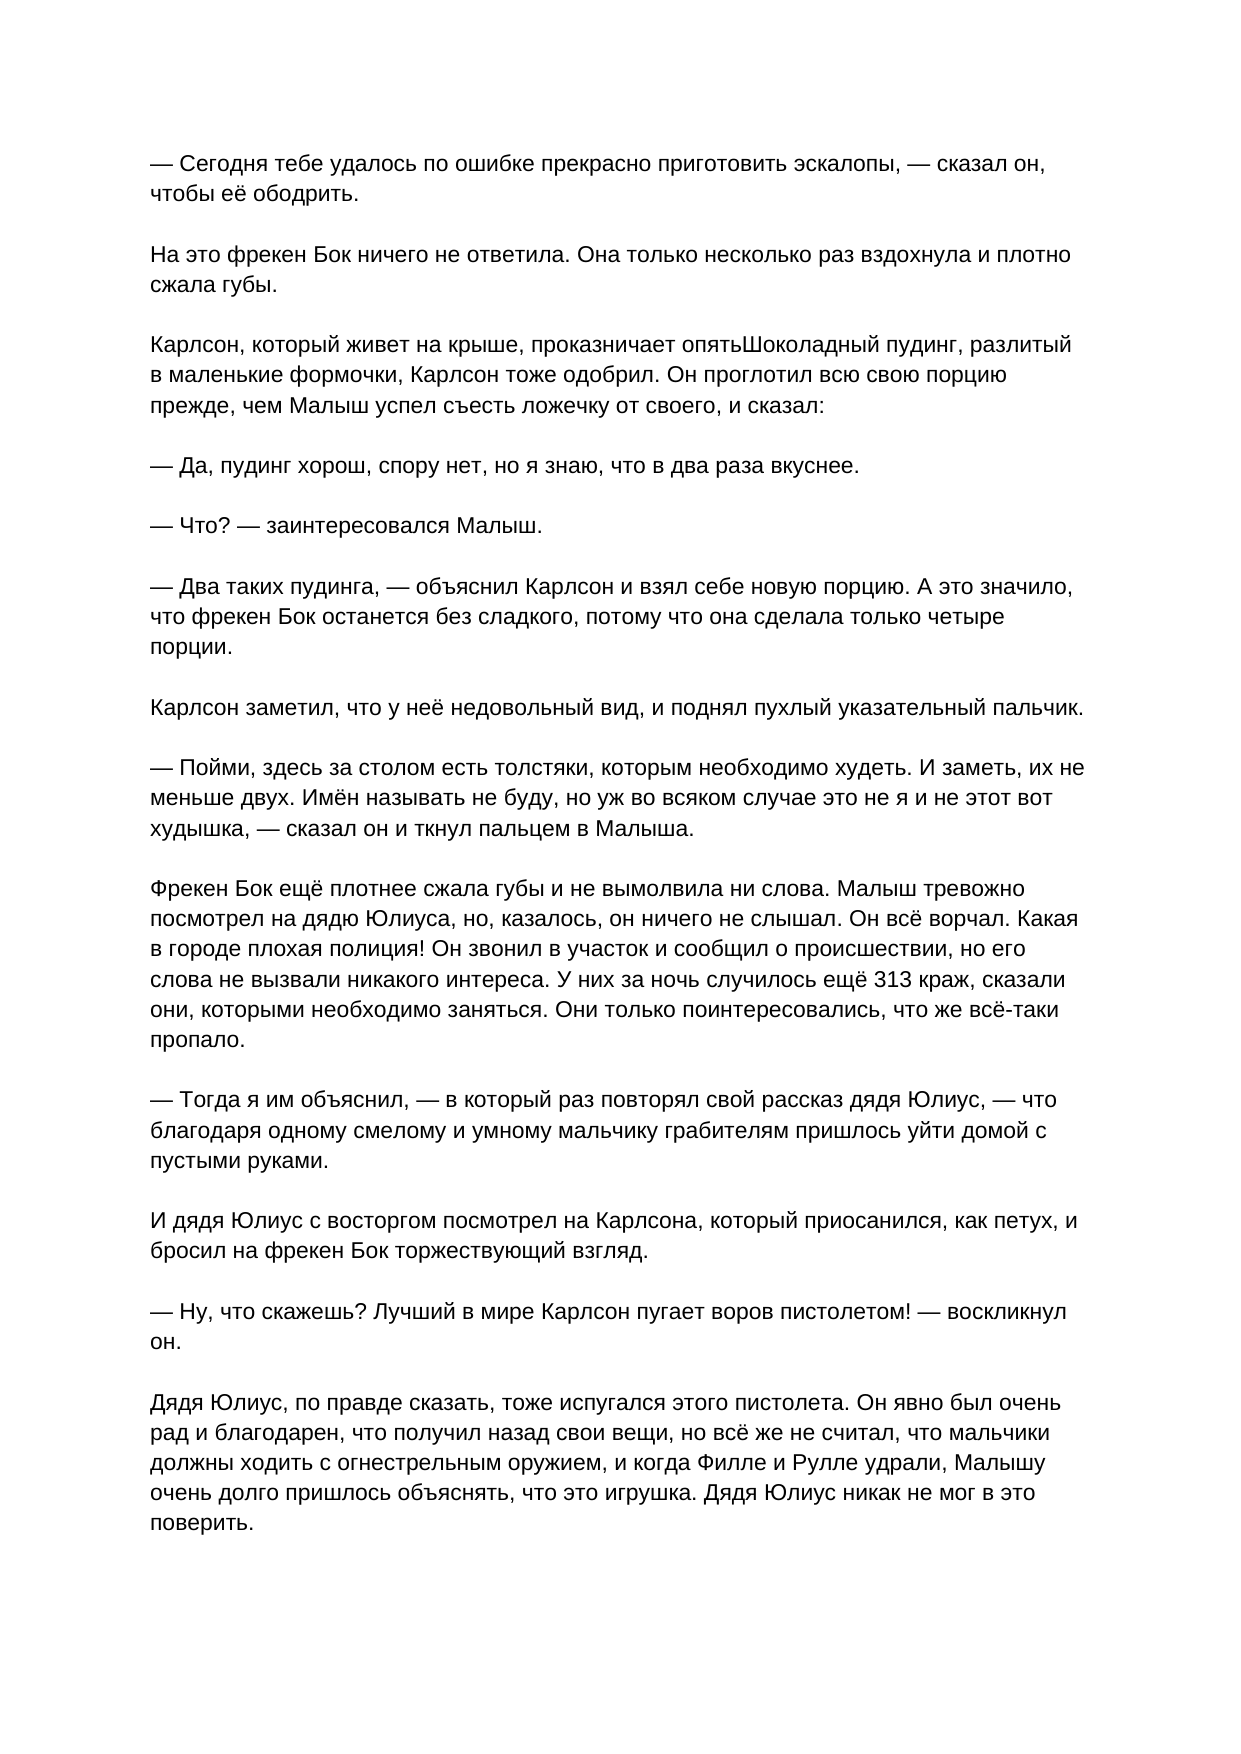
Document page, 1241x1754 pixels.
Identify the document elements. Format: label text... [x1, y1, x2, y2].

text — Что? — заинтересовался Малыш. [150, 512, 1090, 539]
text — Два таких пудинга, — объяснил Карлсон и взял себе новую порцию. А это значило, что фрекен Бок останется без сладкого, потому что она сделала только четыре порции. [150, 573, 1090, 660]
text — Ну, что скажешь? Лучший в мире Карлсон пугает воров пистолетом! — воскликнул он. [150, 1298, 1090, 1354]
text — Да, пудинг хорош, спору нет, но я знаю, что в два раза вкуснее. [150, 452, 1090, 478]
text — Пойми, здесь за столом есть толстяки, которым необходимо худеть. И заметь, их не меньше двух. Имён называть не буду, но уж во всяком случае это не я и не этот вот худышка, — сказал он и ткнул пальцем в Малыша. [150, 754, 1090, 841]
text Карлсон заметил, что у неё недовольный вид, и поднял пухлый указательный пальчик. [150, 694, 1090, 720]
text Карлсон, который живет на крыше, проказничает опятьШоколадный пудинг, разлитый в маленькие формочки, Карлсон тоже одобрил. Он проглотил всю свою порцию прежде, чем Малыш успел съесть ложечку от своего, и сказал: [150, 331, 1090, 418]
text На это фрекен Бок ничего не ответила. Она только несколько раз вздохнула и плотно сжала губы. [150, 241, 1090, 297]
text И дядя Юлиус с восторгом посмотрел на Карлсона, который приосанился, как петух, и бросил на фрекен Бок торжествующий взгляд. [150, 1207, 1090, 1264]
text — Тогда я им объяснил, — в который раз повторял свой рассказ дядя Юлиус, — что благодаря одному смелому и умному мальчику грабителям пришлось уйти домой с пустыми руками. [150, 1086, 1090, 1173]
text Дядя Юлиус, по правде сказать, тоже испугался этого пистолета. Он явно был очень рад и благодарен, что получил назад свои вещи, но всё же не считал, что мальчики должны ходить с огнестрельным оружием, и когда Филле и Рулле удрали, Малышу очень долго пришлось объяснять, что это игрушка. Дядя Юлиус никак не мог в это поверить. [150, 1388, 1090, 1536]
text Фрекен Бок ещё плотнее сжала губы и не вымолвила ни слова. Малыш тревожно посмотрел на дядю Юлиуса, но, казалось, он ничего не слышал. Он всё ворчал. Какая в городе плохая полиция! Он звонил в участок и сообщил о происшествии, но его слова не вызвали никакого интереса. У них за ночь случилось ещё 313 краж, сказали они, которыми необходимо заняться. Они только поинтересовались, что же всё-таки пропало. [150, 875, 1090, 1052]
text — Сегодня тебе удалось по ошибке прекрасно приготовить эскалопы, — сказал он, чтобы её ободрить. [150, 150, 1090, 207]
